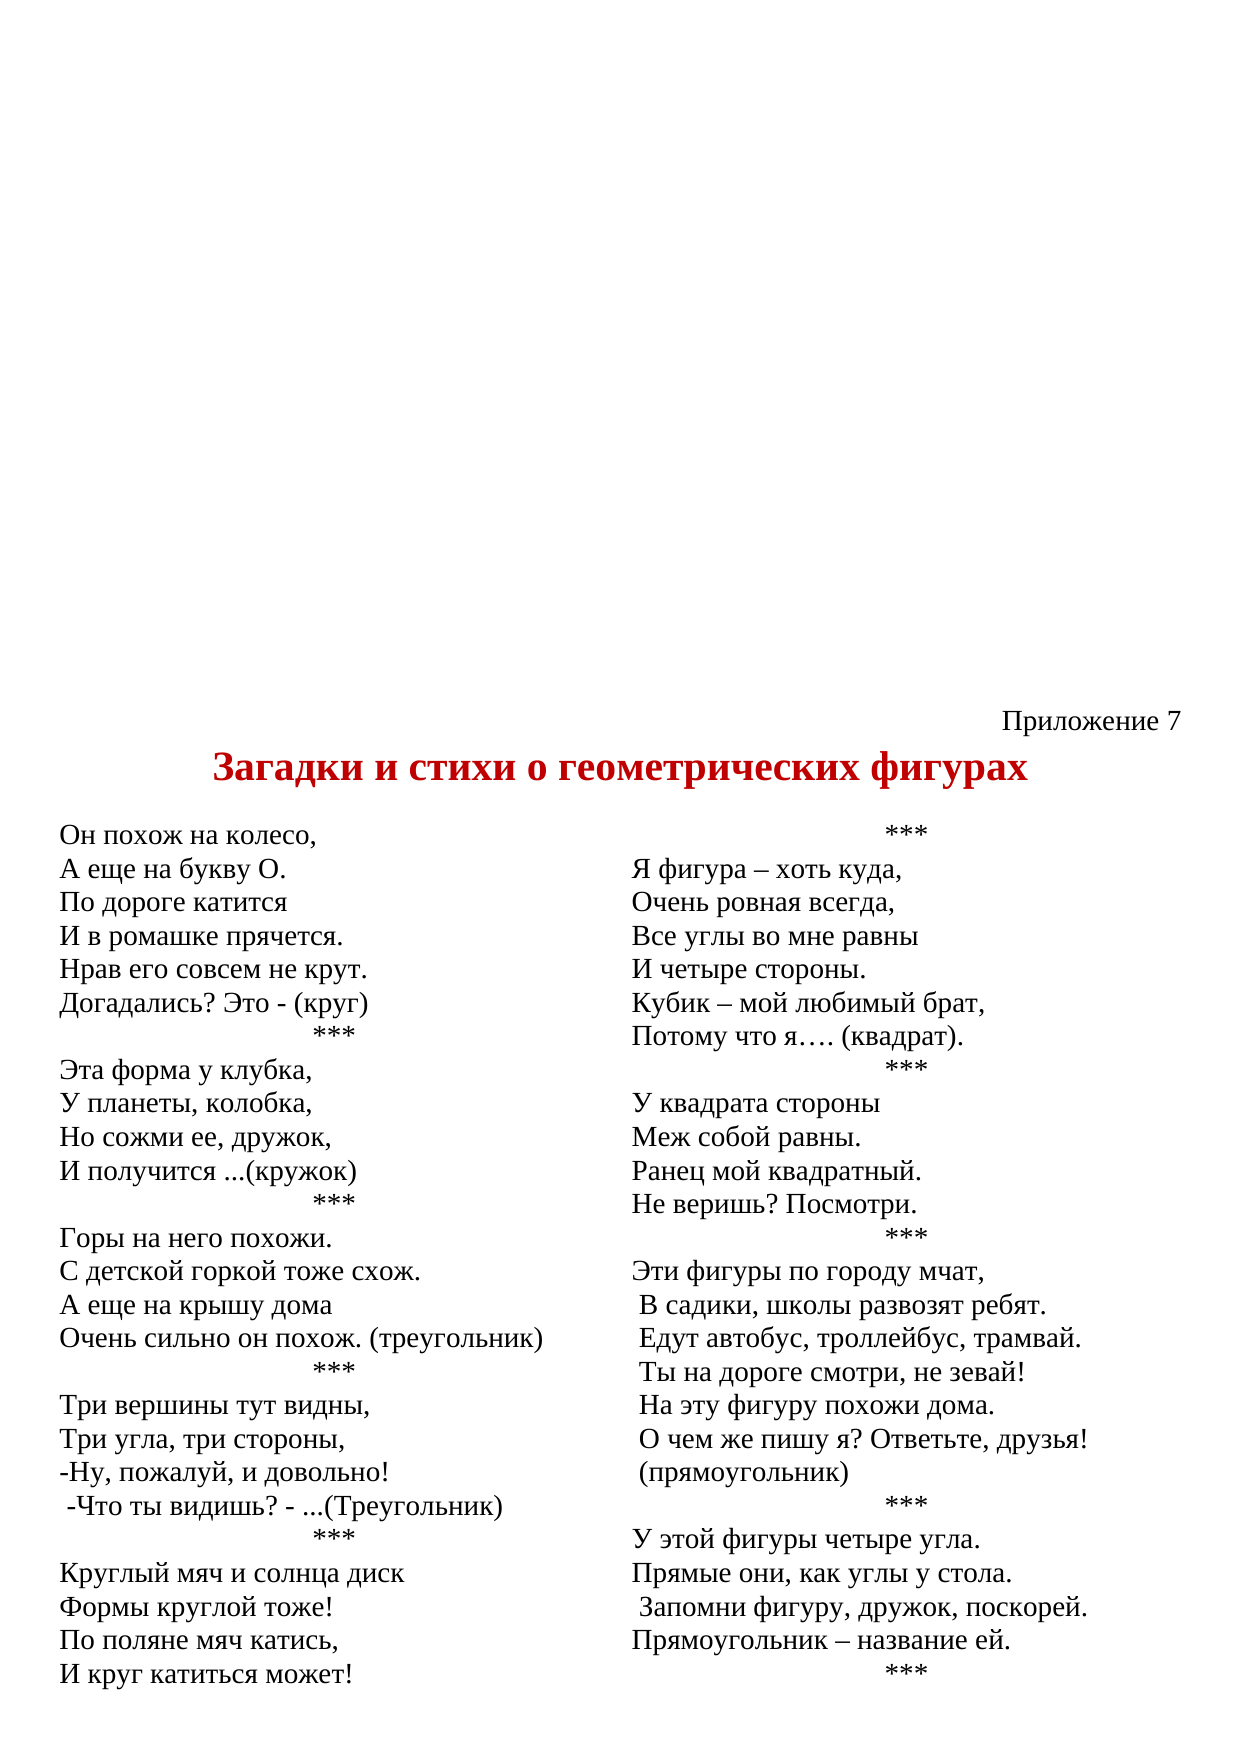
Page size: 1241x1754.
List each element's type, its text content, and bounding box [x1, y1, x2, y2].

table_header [48, 817, 620, 1695]
text Загадки и стихи о геометрических фигурах [59, 741, 1181, 789]
text Приложение 7 [59, 703, 1181, 736]
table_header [620, 817, 1192, 1695]
